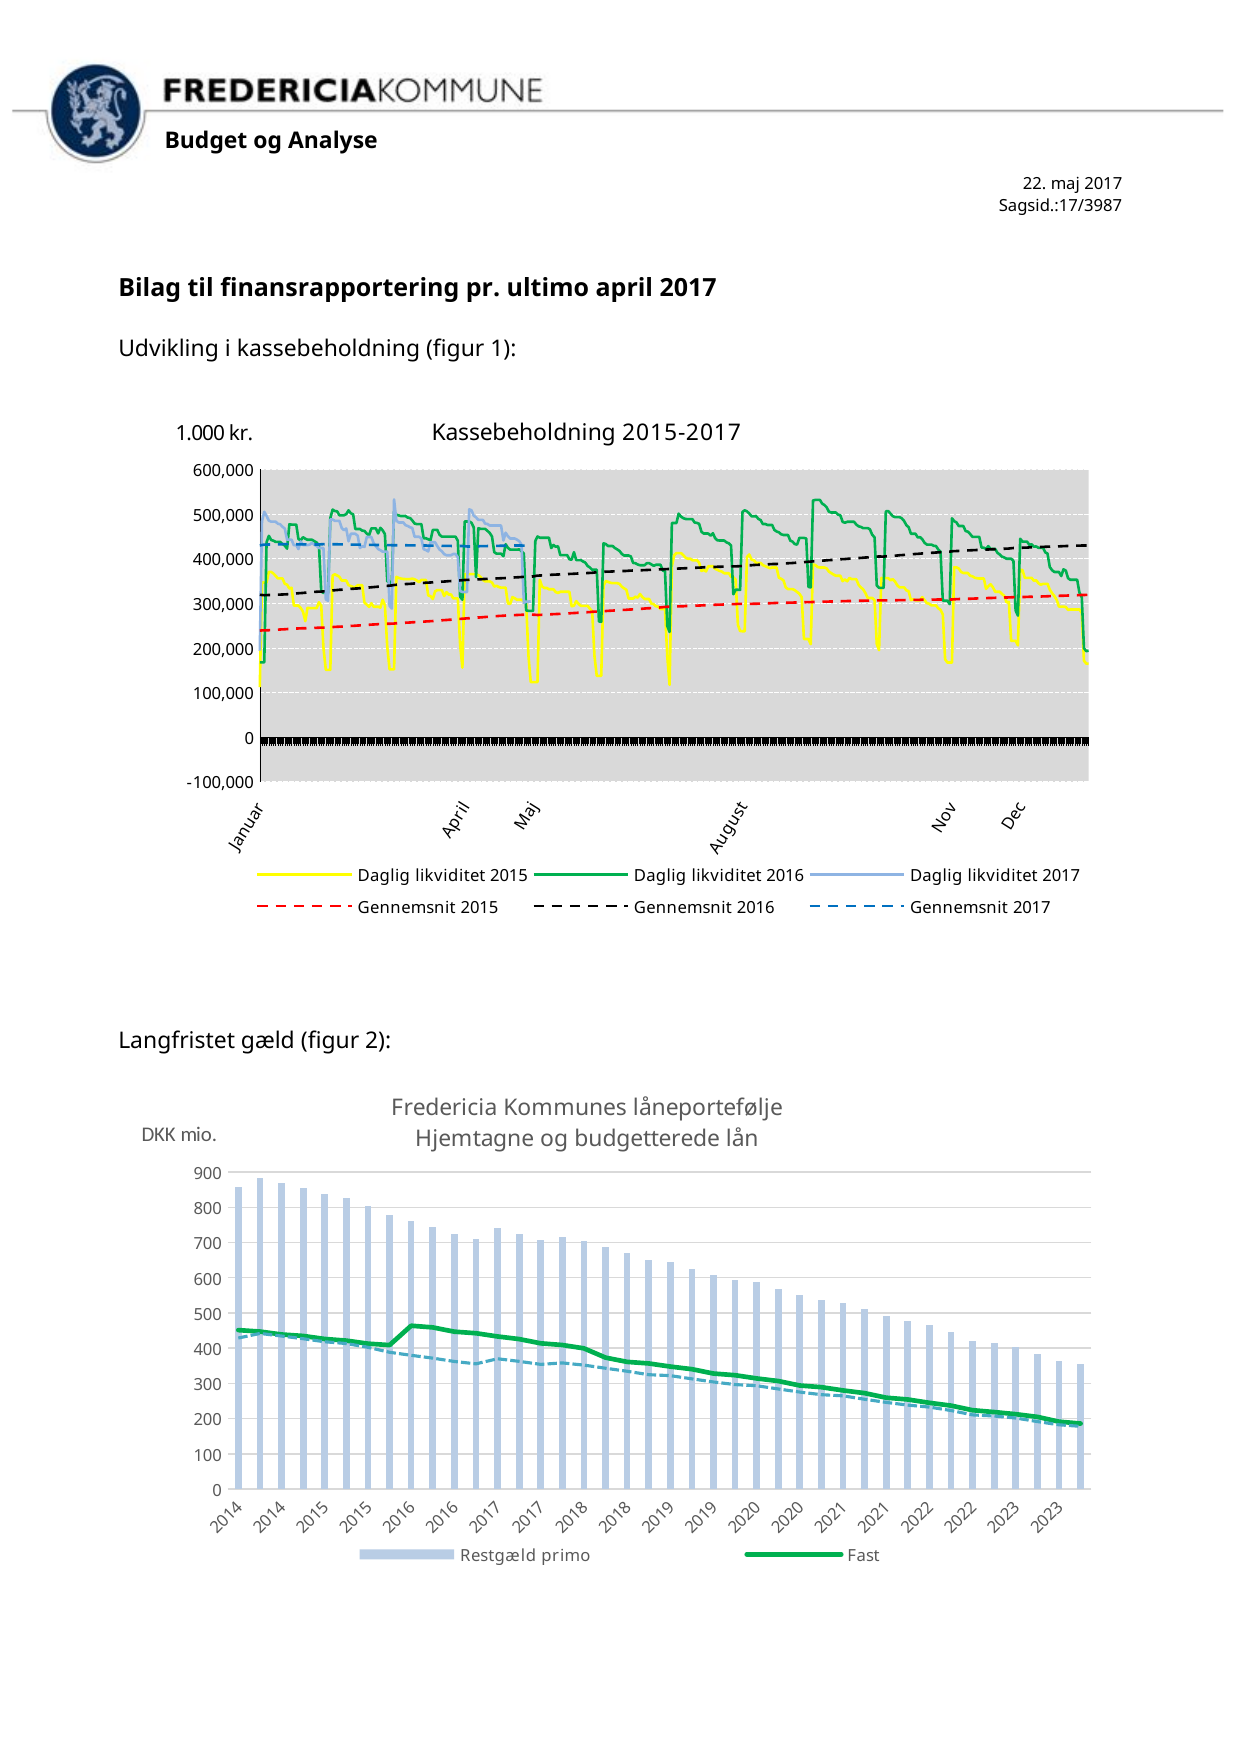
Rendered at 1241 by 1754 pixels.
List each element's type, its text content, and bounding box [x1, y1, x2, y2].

text Langfristet gæld (figur 2): [118, 1024, 1122, 1055]
text Bilag til finansrapportering pr. ultimo april 2017 [118, 269, 1122, 303]
text Udvikling i kassebeholdning (figur 1): [118, 332, 1122, 363]
picture [0, 35, 1224, 237]
table_header Budget og Analyse [164, 124, 724, 155]
table_header 22. maj 2017 Sagsid.:17/3987 [706, 171, 1122, 217]
